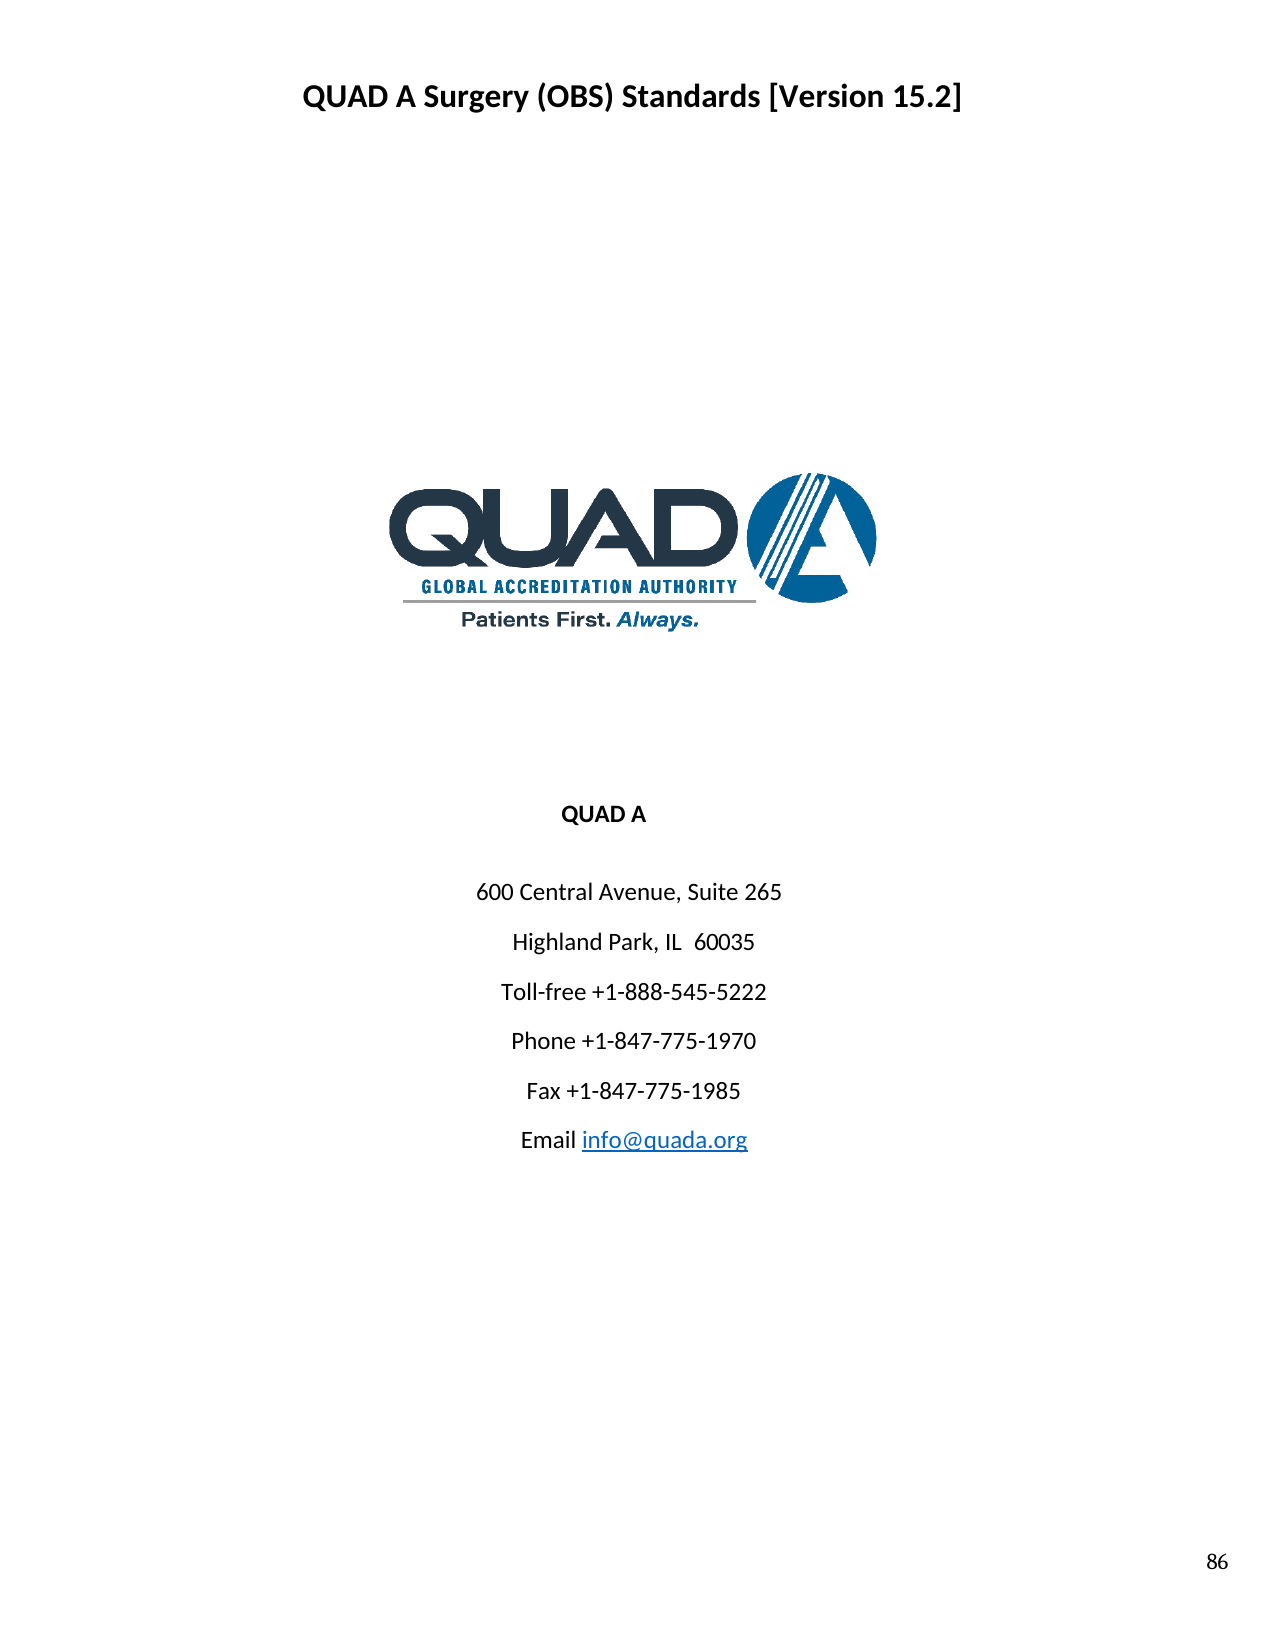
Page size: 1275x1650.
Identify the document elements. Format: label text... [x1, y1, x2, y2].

text Toll-free +1-888-545-5222 [37, 976, 1230, 1006]
text Fax +1-847-775-1985 [37, 1075, 1230, 1105]
text Email info@quada.org [37, 1124, 1230, 1155]
picture [259, 345, 1006, 759]
text Highland Park, IL 60035 [37, 926, 1230, 957]
text 600 Central Avenue, Suite 265 [37, 877, 1221, 907]
text QUAD A [74, 798, 1133, 829]
text Phone +1-847-775-1970 [37, 1025, 1230, 1056]
